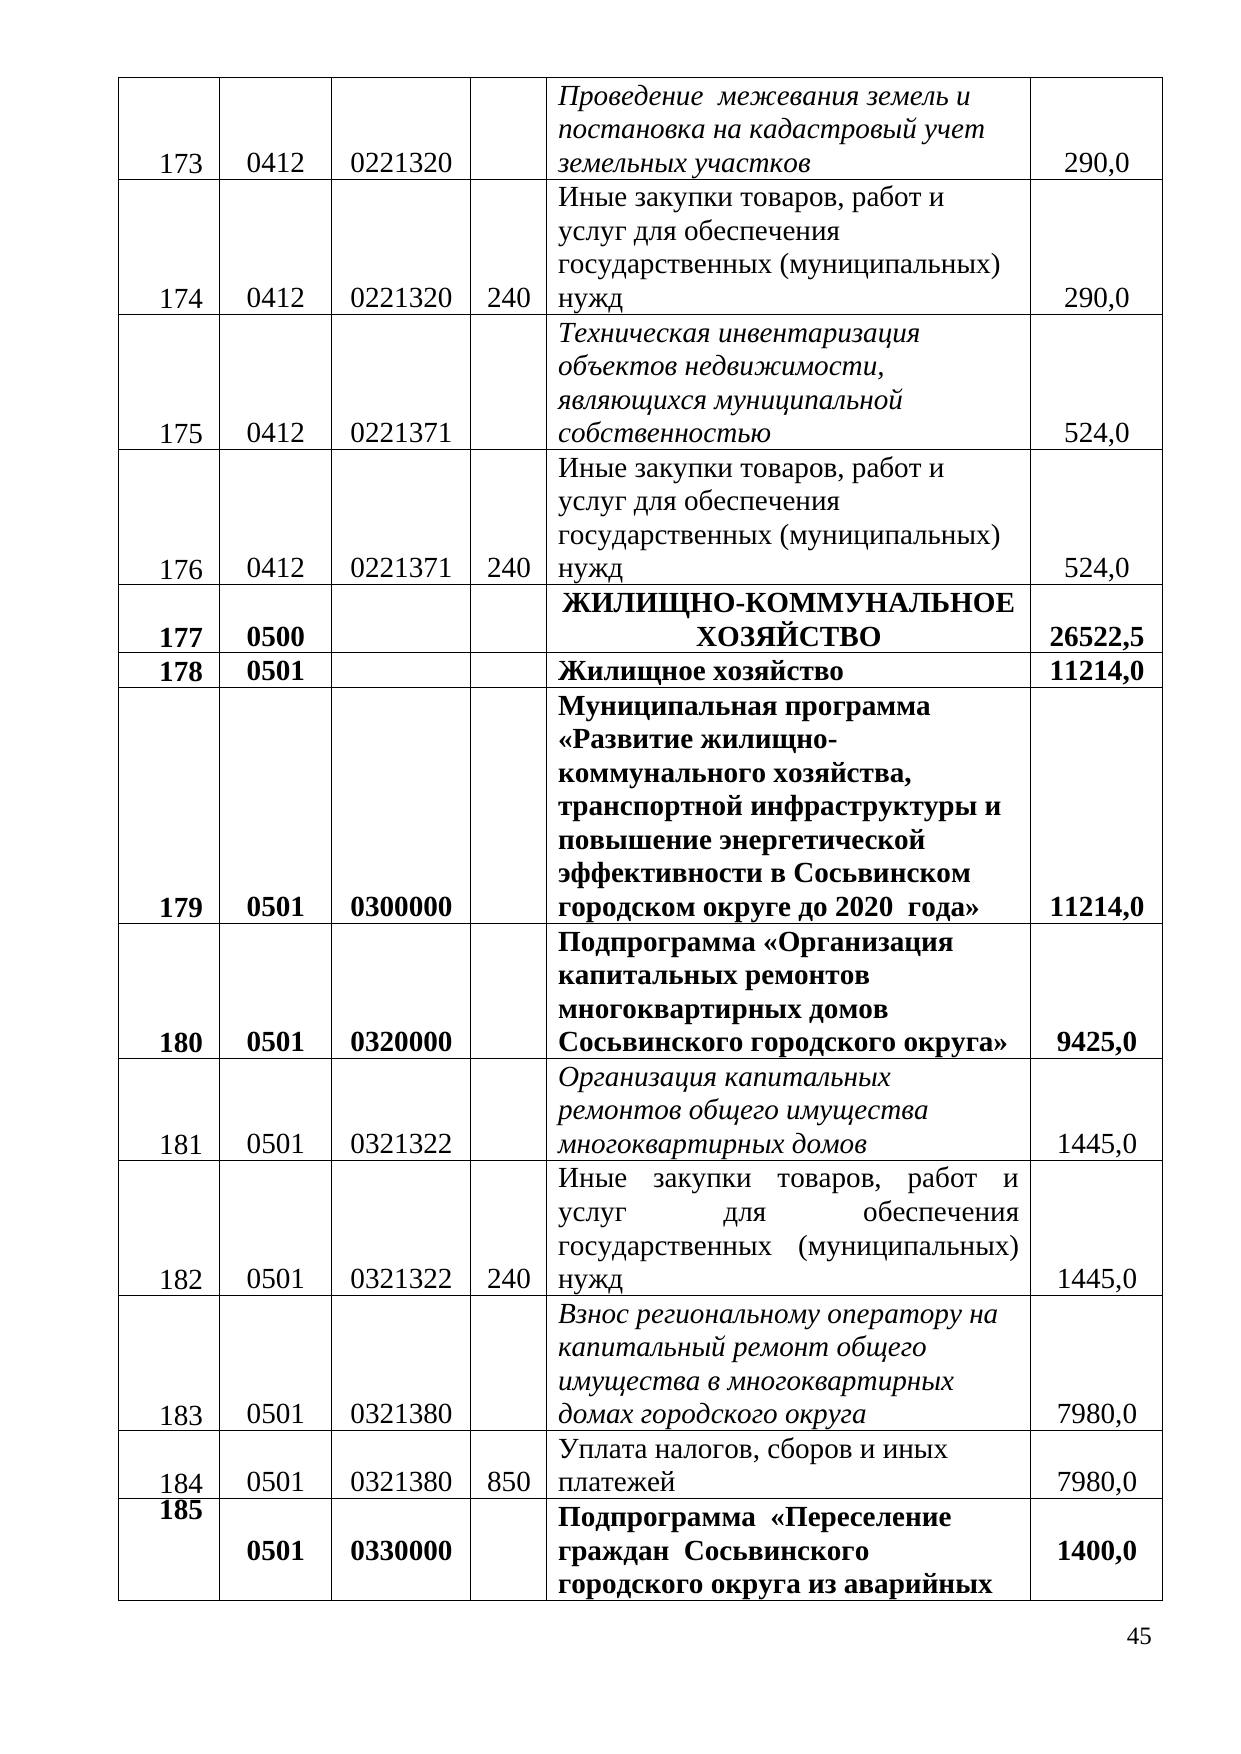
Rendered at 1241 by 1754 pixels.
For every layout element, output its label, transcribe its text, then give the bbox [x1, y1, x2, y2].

table_cell 0501 [220, 924, 331, 1058]
table_cell [471, 1499, 546, 1600]
table_cell ЖИЛИЩНО-КОММУНАЛЬНОЕ ХОЗЯЙСТВО [547, 585, 1030, 652]
table_cell [119, 688, 219, 923]
table_cell 0221320 [332, 78, 470, 178]
table_cell [119, 78, 219, 178]
table_cell 1400,0 [1031, 1499, 1162, 1600]
table_cell Подпрограмма «Организация капитальных ремонтов многоквартирных домов Сосьвинского городского округа» [547, 924, 1030, 1058]
table_cell 0221371 [332, 315, 470, 449]
table_cell 0501 [220, 1499, 331, 1600]
table_cell 11214,0 [1031, 688, 1162, 923]
table_cell 0320000 [332, 924, 470, 1058]
table_cell 290,0 [1031, 180, 1162, 314]
table_cell [471, 924, 546, 1058]
table_cell 524,0 [1031, 450, 1162, 584]
table_cell 524,0 [1031, 315, 1162, 449]
table_cell 9425,0 [1031, 924, 1162, 1058]
table_cell [471, 585, 546, 652]
table_cell [471, 1296, 546, 1430]
table_cell Иные закупки товаров, работ и услуг для обеспечения государственных (муниципальных) нужд [547, 450, 1030, 584]
table_cell [471, 78, 546, 178]
table_cell 0221371 [332, 450, 470, 584]
table_cell [119, 1431, 219, 1498]
table_cell 0501 [220, 688, 331, 923]
table_cell 26522,5 [1031, 585, 1162, 652]
table_cell [119, 180, 219, 314]
table_cell Уплата налогов, сборов и иных платежей [547, 1431, 1030, 1498]
table_cell 0412 [220, 180, 331, 314]
table_cell 0321380 [332, 1296, 470, 1430]
table_cell 240 [471, 180, 546, 314]
table_cell 0330000 [332, 1499, 470, 1600]
table_cell [119, 924, 219, 1058]
table_cell 11214,0 [1031, 653, 1162, 687]
table_cell Муниципальная программа «Развитие жилищно-коммунального хозяйства, транспортной инфраструктуры и повышение энергетической эффективности в Сосьвинском городском округе до 2020 года» [547, 688, 1030, 923]
table_cell 0501 [220, 1059, 331, 1159]
table_cell [471, 1059, 546, 1159]
table_cell [332, 653, 470, 687]
table_cell 0321322 [332, 1161, 470, 1295]
table_cell 0501 [220, 653, 331, 687]
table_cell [547, 1499, 1030, 1600]
table_cell [119, 450, 219, 584]
table_cell Техническая инвентаризация объектов недвижимости, являющихся муниципальной собственностью [547, 315, 1030, 449]
table_cell [332, 585, 470, 652]
table_cell 1445,0 [1031, 1161, 1162, 1295]
table_cell [119, 315, 219, 449]
table_cell [119, 653, 219, 687]
table_cell 240 [471, 450, 546, 584]
table_cell [119, 1499, 219, 1600]
table_cell [471, 688, 546, 923]
table_cell Организация капитальных ремонтов общего имущества многоквартирных домов [547, 1059, 1030, 1159]
table_cell [119, 585, 219, 652]
table_cell 0412 [220, 315, 331, 449]
table_cell 7980,0 [1031, 1431, 1162, 1498]
table_cell 0300000 [332, 688, 470, 923]
table_cell 290,0 [1031, 78, 1162, 178]
table_cell [119, 1059, 219, 1159]
table_cell 0501 [220, 1296, 331, 1430]
table_cell Взнос региональному оператору на капитальный ремонт общего имущества в многоквартирных домах городского округа [547, 1296, 1030, 1430]
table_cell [547, 180, 1030, 314]
table_cell 0501 [220, 1161, 331, 1295]
table_cell [471, 315, 546, 449]
table_cell [119, 1296, 219, 1430]
table_cell 0500 [220, 585, 331, 652]
table_cell 240 [471, 1161, 546, 1295]
table_cell 0412 [220, 450, 331, 584]
table_cell 0221320 [332, 180, 470, 314]
table_cell 0412 [220, 78, 331, 178]
table_cell Иные закупки товаров, работ и услуг для обеспечения государственных (муниципальных) нужд [547, 1161, 1030, 1295]
table_cell 1445,0 [1031, 1059, 1162, 1159]
table_cell 0501 [220, 1431, 331, 1498]
table_cell 0321322 [332, 1059, 470, 1159]
table_cell Проведение межевания земель и постановка на кадастровый учет земельных участков [547, 78, 1030, 178]
table_cell [119, 1161, 219, 1295]
table_cell [471, 653, 546, 687]
table_cell 7980,0 [1031, 1296, 1162, 1430]
table_cell Жилищное хозяйство [547, 653, 1030, 687]
table_cell 850 [471, 1431, 546, 1498]
table_cell 0321380 [332, 1431, 470, 1498]
